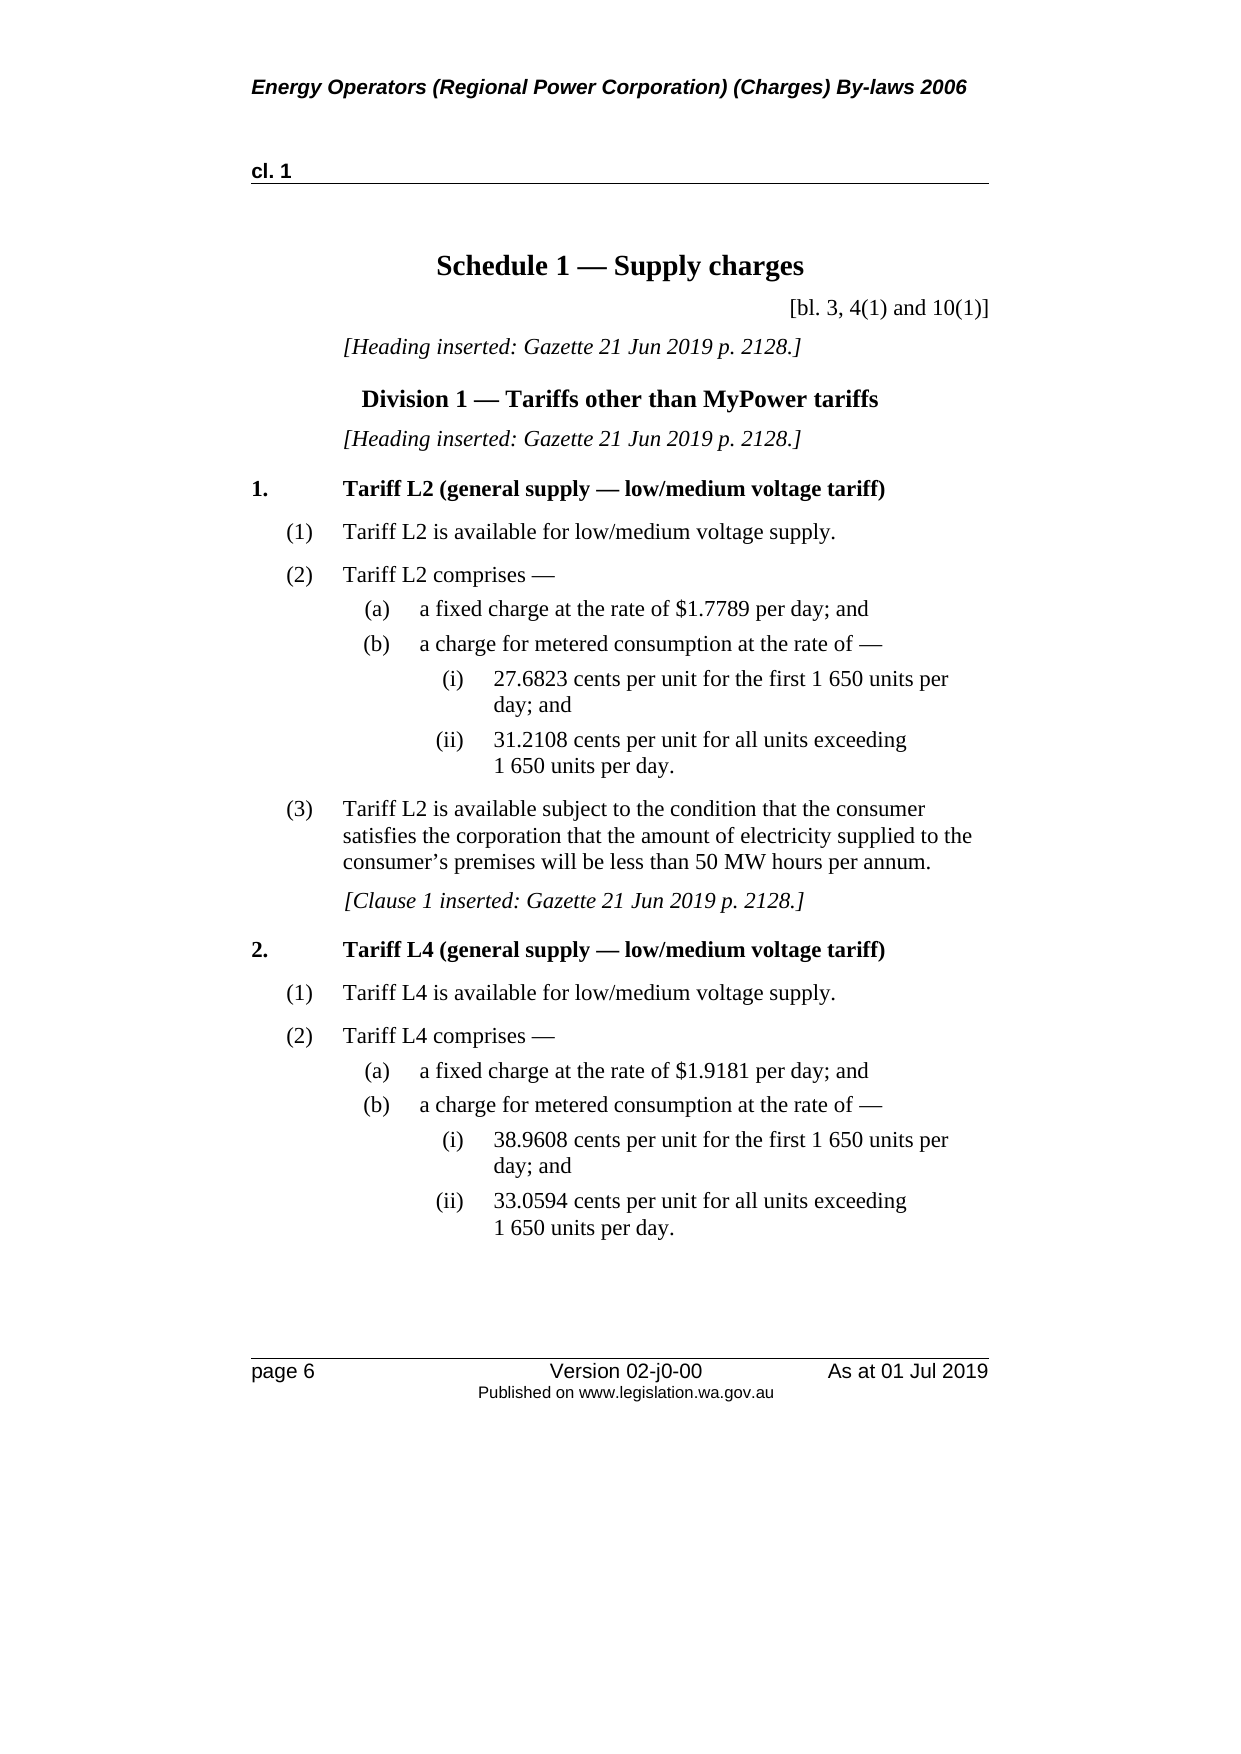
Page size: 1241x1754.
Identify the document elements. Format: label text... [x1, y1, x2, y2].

text (a) a fixed charge at the rate of $1.7789 per day; and [251, 596, 989, 622]
text (i) 27.6823 cents per unit for the first 1 650 units per day; and [251, 665, 989, 718]
subtitle 1. Tariff L2 (general supply — low/medium voltage tariff) [251, 475, 989, 501]
text (2) Tariff L2 comprises — [251, 561, 989, 587]
text (i) 38.9608 cents per unit for the first 1 650 units per day; and [251, 1126, 989, 1179]
text (1) Tariff L2 is available for low/medium voltage supply. [251, 518, 989, 544]
subtitle Schedule 1 — Supply charges [251, 248, 989, 282]
text (ii) 33.0594 cents per unit for all units exceeding 1 650 units per day. [251, 1187, 989, 1240]
subtitle [Heading inserted: Gazette 21 Jun 2019 p. 2128.] [251, 426, 989, 452]
text (b) a charge for metered consumption at the rate of — [251, 1092, 989, 1118]
text (3) Tariff L2 is available subject to the condition that the consumer satisfies the corporation that the amount of electricity supplied to the consumer’s premises will be less than 50 MW hours per annum. [251, 795, 989, 874]
text [Clause 1 inserted: Gazette 21 Jun 2019 p. 2128.] [251, 887, 989, 913]
text (b) a charge for metered consumption at the rate of — [251, 630, 989, 657]
text (2) Tariff L4 comprises — [251, 1022, 989, 1048]
subtitle 2. Tariff L4 (general supply — low/medium voltage tariff) [251, 936, 989, 962]
text (ii) 31.2108 cents per unit for all units exceeding 1 650 units per day. [251, 726, 989, 779]
subtitle [Heading inserted: Gazette 21 Jun 2019 p. 2128.] [251, 333, 989, 359]
text (a) a fixed charge at the rate of $1.9181 per day; and [251, 1057, 989, 1083]
text [bl. 3, 4(1) and 10(1)] [251, 294, 989, 320]
text (1) Tariff L4 is available for low/medium voltage supply. [251, 979, 989, 1006]
subtitle Division 1 — Tariffs other than MyPower tariffs [251, 384, 989, 413]
